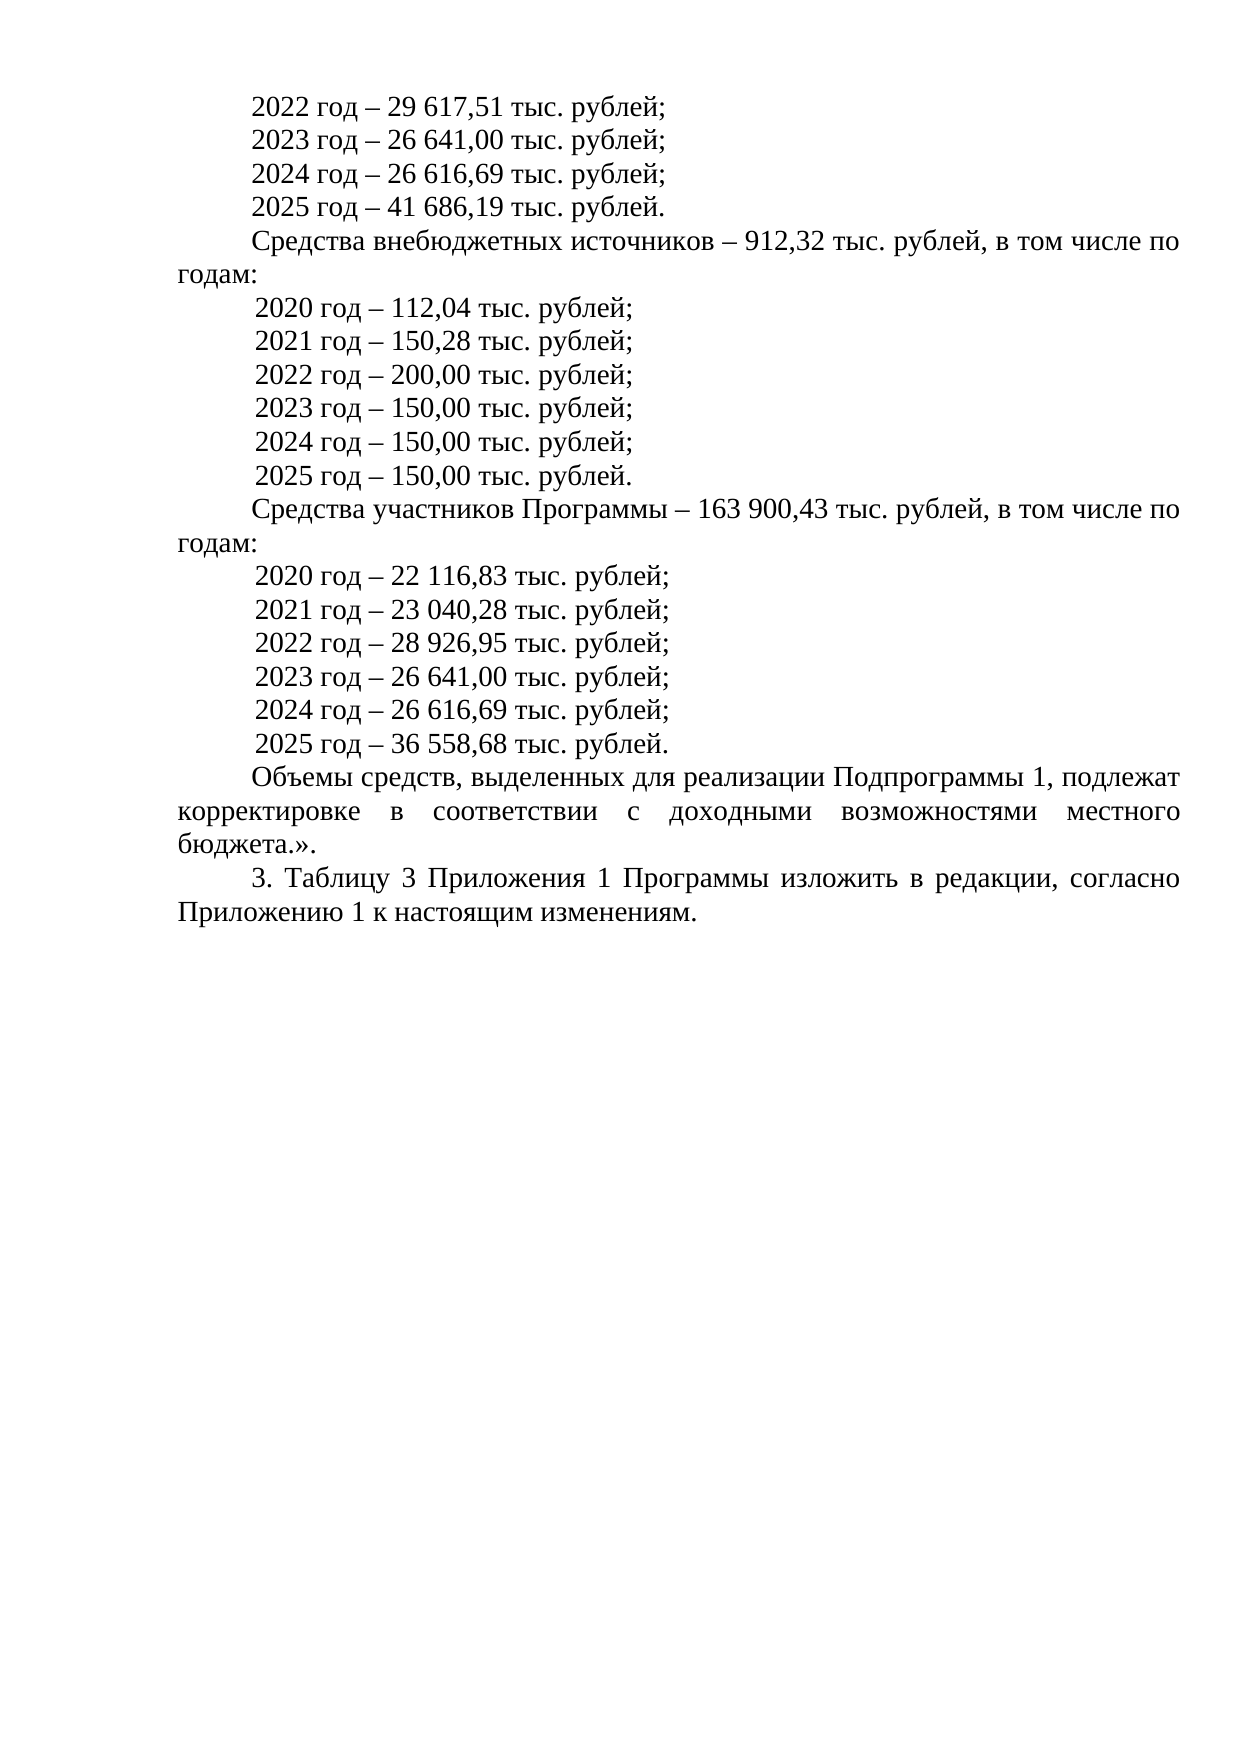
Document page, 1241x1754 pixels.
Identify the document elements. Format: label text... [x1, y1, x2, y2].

text 2025 год – 36 558,68 тыс. рублей. [177, 726, 1181, 759]
text 2025 год – 41 686,19 тыс. рублей. [177, 189, 1181, 223]
text 2024 год – 26 616,69 тыс. рублей; [177, 156, 1181, 189]
text 2023 год – 26 641,00 тыс. рублей; [177, 659, 1181, 692]
text 2023 год – 150,00 тыс. рублей; [177, 391, 1181, 424]
text Средства внебюджетных источников – 912,32 тыс. рублей, в том числе по годам: [177, 223, 1181, 290]
text 2024 год – 26 616,69 тыс. рублей; [177, 692, 1181, 726]
text 2023 год – 26 641,00 тыс. рублей; [177, 122, 1181, 156]
text 2025 год – 150,00 тыс. рублей. [177, 458, 1181, 491]
text 3. Таблицу 3 Приложения 1 Программы изложить в редакции, согласно Приложению 1 к настоящим изменениям. [177, 860, 1181, 927]
text 2020 год – 22 116,83 тыс. рублей; [177, 558, 1181, 592]
text 2020 год – 112,04 тыс. рублей; [177, 290, 1181, 323]
text 2021 год – 150,28 тыс. рублей; [177, 323, 1181, 357]
text Средства участников Программы – 163 900,43 тыс. рублей, в том числе по годам: [177, 491, 1181, 558]
text 2022 год – 29 617,51 тыс. рублей; [177, 89, 1181, 122]
text 2022 год – 28 926,95 тыс. рублей; [177, 625, 1181, 659]
text 2021 год – 23 040,28 тыс. рублей; [177, 592, 1181, 625]
text Объемы средств, выделенных для реализации Подпрограммы 1, подлежат корректировке в соответствии с доходными возможностями местного бюджета.». [177, 759, 1181, 860]
text 2024 год – 150,00 тыс. рублей; [177, 424, 1181, 458]
text 2022 год – 200,00 тыс. рублей; [177, 357, 1181, 391]
